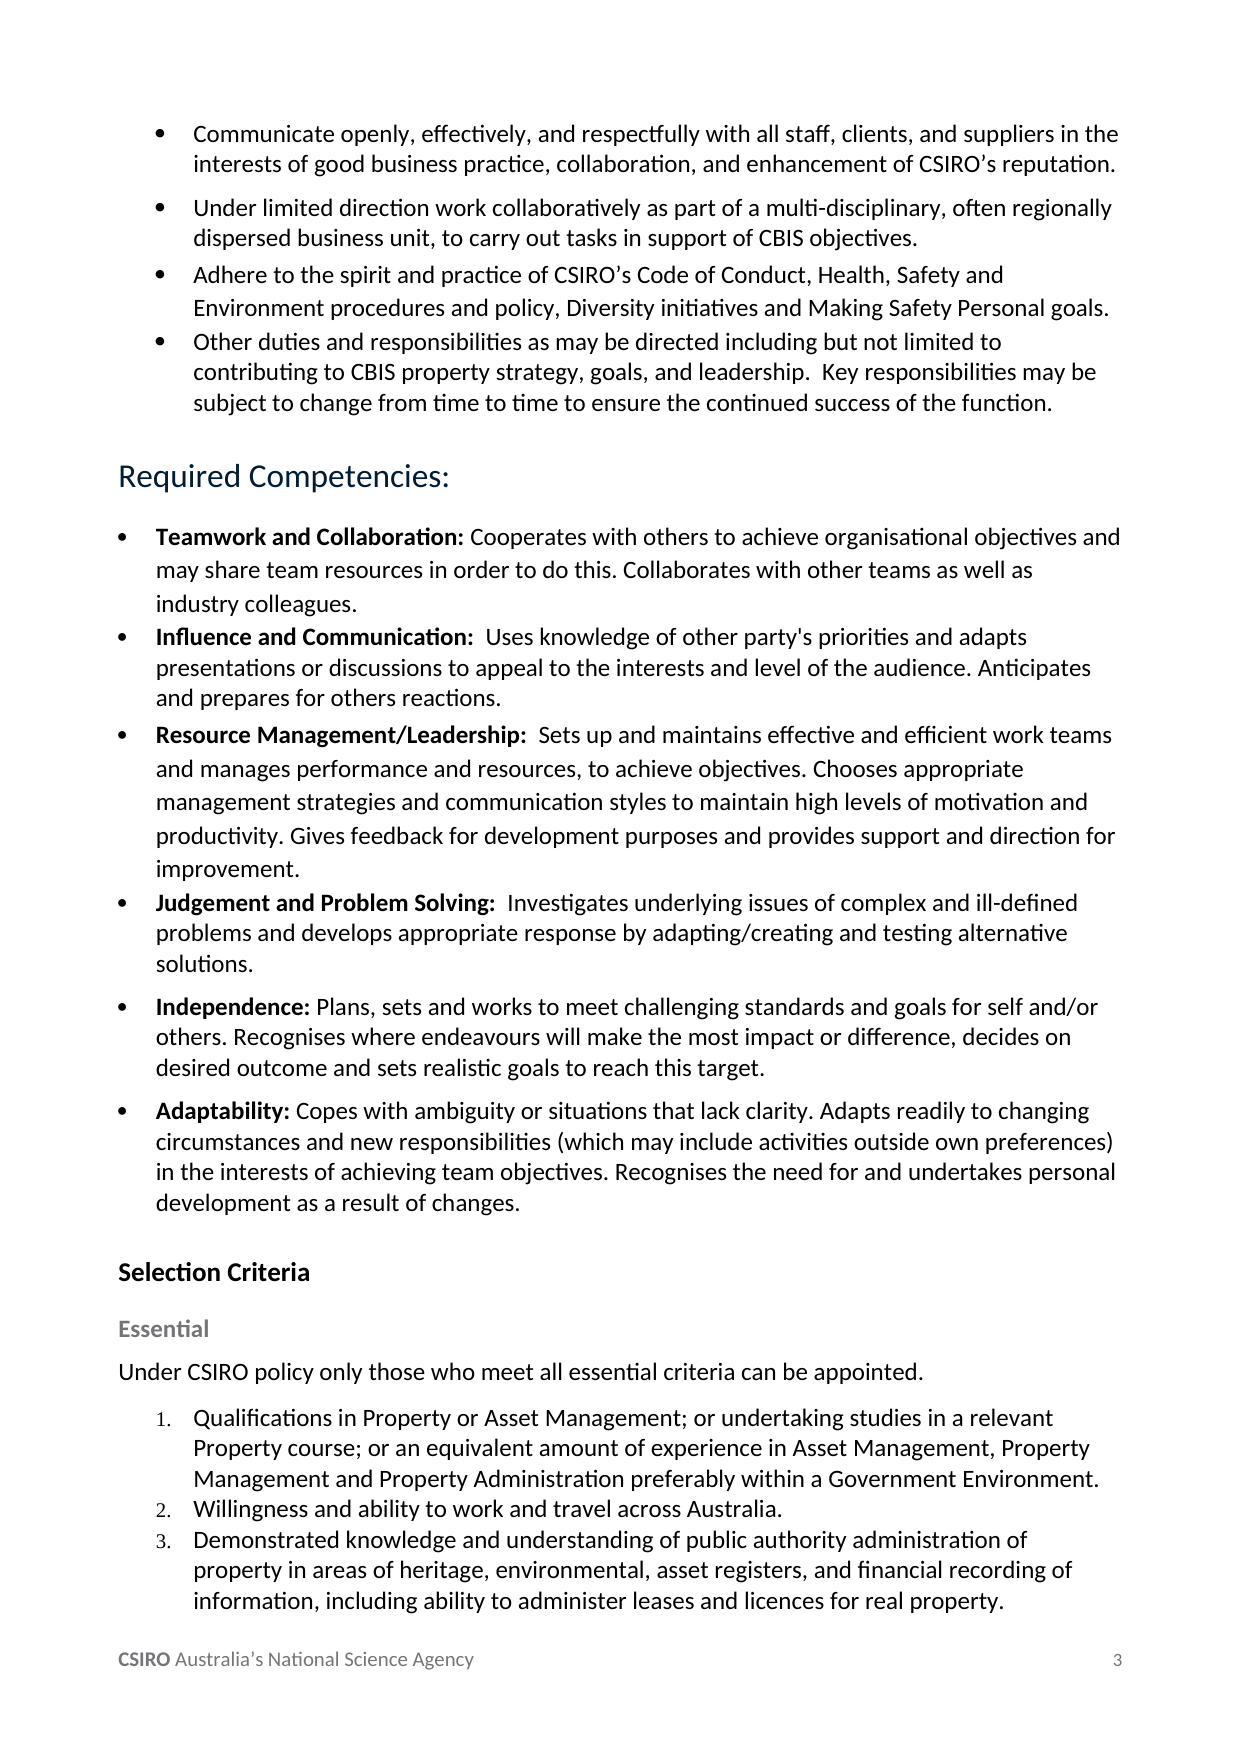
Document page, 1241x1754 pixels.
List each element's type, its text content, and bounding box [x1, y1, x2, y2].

list Communicate openly, effectively, and respectfully with all staff, clients, and suppliers in the interests of good business practice, collaboration, and enhancement of CSIRO’s reputation. [156, 118, 1122, 179]
text Under CSIRO policy only those who meet all essential criteria can be appointed. [118, 1356, 1122, 1386]
subtitle Essential [118, 1313, 1122, 1343]
list Willingness and ability to work and travel across Australia. [156, 1493, 1122, 1524]
list Qualifications in Property or Asset Management; or undertaking studies in a relevant Property course; or an equivalent amount of experience in Asset Management, Property Management and Property Administration preferably within a Government Environment. [156, 1402, 1122, 1493]
list Under limited direction work collaboratively as part of a multi-disciplinary, often regionally dispersed business unit, to carry out tasks in support of CBIS objectives. [156, 192, 1122, 253]
subtitle Selection Criteria [118, 1255, 1122, 1288]
list Demonstrated knowledge and understanding of public authority administration of property in areas of heritage, environmental, asset registers, and financial recording of information, including ability to administer leases and licences for real property. [156, 1524, 1122, 1615]
list Adhere to the spirit and practice of CSIRO’s Code of Conduct, Health, Safety and Environment procedures and policy, Diversity initiatives and Making Safety Personal goals. [156, 259, 1122, 323]
list Other duties and responsibilities as may be directed including but not limited to contributing to CBIS property strategy, goals, and leadership. Key responsibilities may be subject to change from time to time to ensure the continued success of the function. [156, 326, 1122, 418]
